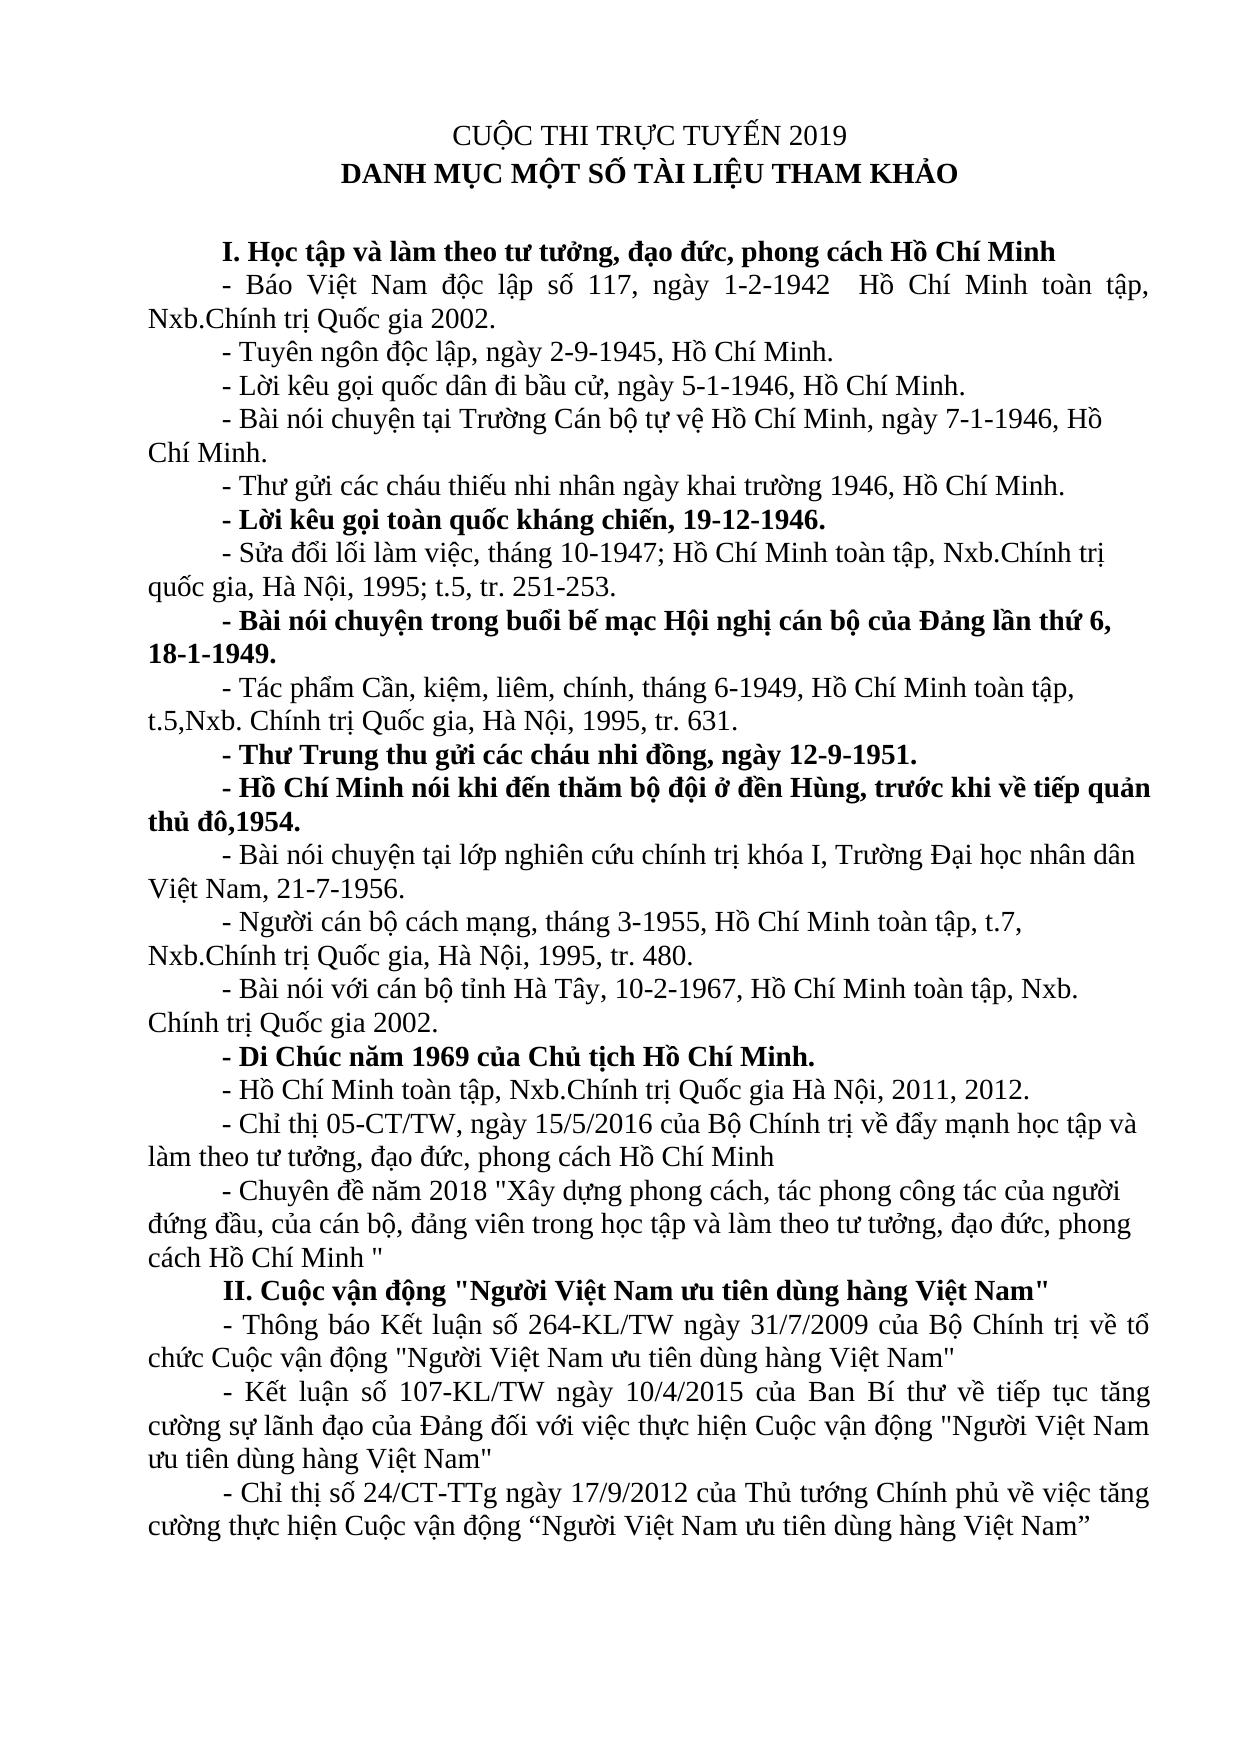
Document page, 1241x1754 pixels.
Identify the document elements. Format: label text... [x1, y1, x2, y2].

text - Bài nói chuyện tại Trường Cán bộ tự vệ Hồ Chí Minh, ngày 7-1-1946, Hồ Chí Minh. [148, 401, 1152, 468]
text - Chuyên đề năm 2018 "Xây dựng phong cách, tác phong công tác của người đứng đầu, của cán bộ, đảng viên trong học tập và làm theo tư tưởng, đạo đức, phong cách Hồ Chí Minh " [148, 1173, 1152, 1273]
subtitle - Lời kêu gọi toàn quốc kháng chiến, 19-12-1946. [148, 502, 1152, 536]
subtitle - Thư Trung thu gửi các cháu nhi đồng, ngày 12-9-1951. [222, 737, 1152, 770]
text - Chỉ thị 05-CT/TW, ngày 15/5/2016 của Bộ Chính trị về đẩy mạnh học tập và làm theo tư tưởng, đạo đức, phong cách Hồ Chí Minh [148, 1106, 1152, 1173]
text - Người cán bộ cách mạng, tháng 3-1955, Hồ Chí Minh toàn tập, t.7, Nxb.Chính trị Quốc gia, Hà Nội, 1995, tr. 480. [148, 904, 1152, 972]
text - Tuyên ngôn độc lập, ngày 2-9-1945, Hồ Chí Minh. [148, 334, 1152, 368]
text - Lời kêu gọi quốc dân đi bầu cử, ngày 5-1-1946, Hồ Chí Minh. [222, 368, 1152, 401]
text CUỘC THI TRỰC TUYẾN 2019 [148, 118, 1152, 152]
text - Sửa đổi lối làm việc, tháng 10-1947; Hồ Chí Minh toàn tập, Nxb.Chính trị quốc gia, Hà Nội, 1995; t.5, tr. 251-253. [148, 536, 1152, 603]
text II. Cuộc vận động "Người Việt Nam ưu tiên dùng hàng Việt Nam" [148, 1273, 1152, 1307]
text - Bài nói chuyện tại lớp nghiên cứu chính trị khóa I, Trường Đại học nhân dân Việt Nam, 21-7-1956. [148, 837, 1152, 904]
text DANH MỤC MỘT SỐ TÀI LIỆU THAM KHẢO [148, 157, 1152, 190]
text - Hồ Chí Minh toàn tập, Nxb.Chính trị Quốc gia Hà Nội, 2011, 2012. [148, 1072, 1152, 1106]
text - Thư gửi các cháu thiếu nhi nhân ngày khai trường 1946, Hồ Chí Minh. [148, 468, 1152, 502]
text - Tác phẩm Cần, kiệm, liêm, chính, tháng 6-1949, Hồ Chí Minh toàn tập, t.5,Nxb. Chính trị Quốc gia, Hà Nội, 1995, tr. 631. [148, 670, 1152, 737]
text I. Học tập và làm theo tư tưởng, đạo đức, phong cách Hồ Chí Minh [148, 234, 1152, 267]
subtitle - Di Chúc năm 1969 của Chủ tịch Hồ Chí Minh. [148, 1039, 1152, 1072]
subtitle - Hồ Chí Minh nói khi đến thăm bộ đội ở đền Hùng, trước khi về tiếp quản thủ đô,1954. [148, 770, 1152, 837]
text - Thông báo Kết luận số 264-KL/TW ngày 31/7/2009 của Bộ Chính trị về tổ chức Cuộc vận động "Người Việt Nam ưu tiên dùng hàng Việt Nam" [148, 1307, 1152, 1374]
subtitle - Bài nói chuyện trong buổi bế mạc Hội nghị cán bộ của Đảng lần thứ 6, 18-1-1949. [148, 603, 1152, 670]
text - Chỉ thị số 24/CT-TTg ngày 17/9/2012 của Thủ tướng Chính phủ về việc tăng cường thực hiện Cuộc vận động “Người Việt Nam ưu tiên dùng hàng Việt Nam” [148, 1475, 1152, 1542]
text - Kết luận số 107-KL/TW ngày 10/4/2015 của Ban Bí thư về tiếp tục tăng cường sự lãnh đạo của Đảng đối với việc thực hiện Cuộc vận động "Người Việt Nam ưu tiên dùng hàng Việt Nam" [148, 1374, 1152, 1475]
text - Báo Việt Nam độc lập số 117, ngày 1-2-1942 Hồ Chí Minh toàn tập, Nxb.Chính trị Quốc gia 2002. [148, 267, 1152, 334]
text - Bài nói với cán bộ tỉnh Hà Tây, 10-2-1967, Hồ Chí Minh toàn tập, Nxb. Chính trị Quốc gia 2002. [148, 972, 1152, 1039]
